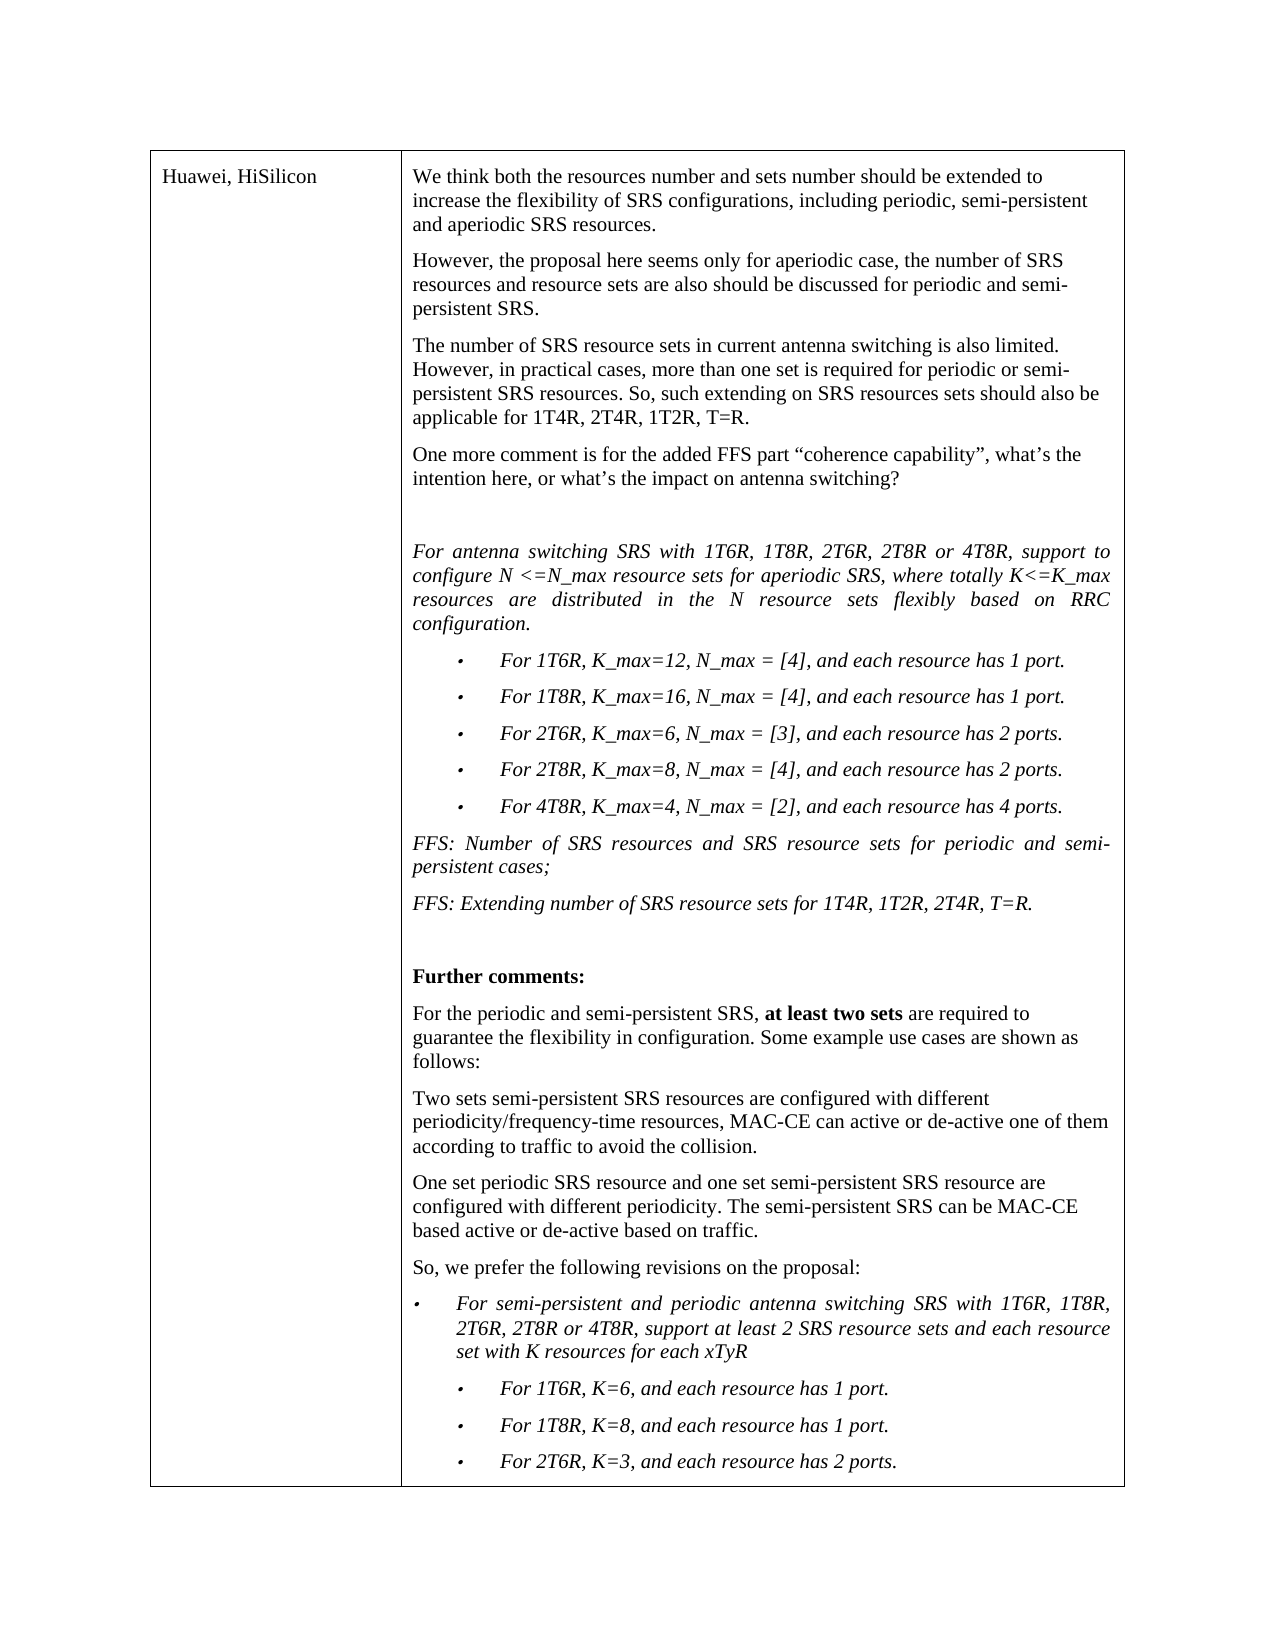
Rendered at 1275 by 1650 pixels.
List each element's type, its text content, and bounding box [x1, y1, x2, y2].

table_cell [402, 151, 1124, 1486]
table_cell Huawei, HiSilicon [151, 151, 401, 1486]
